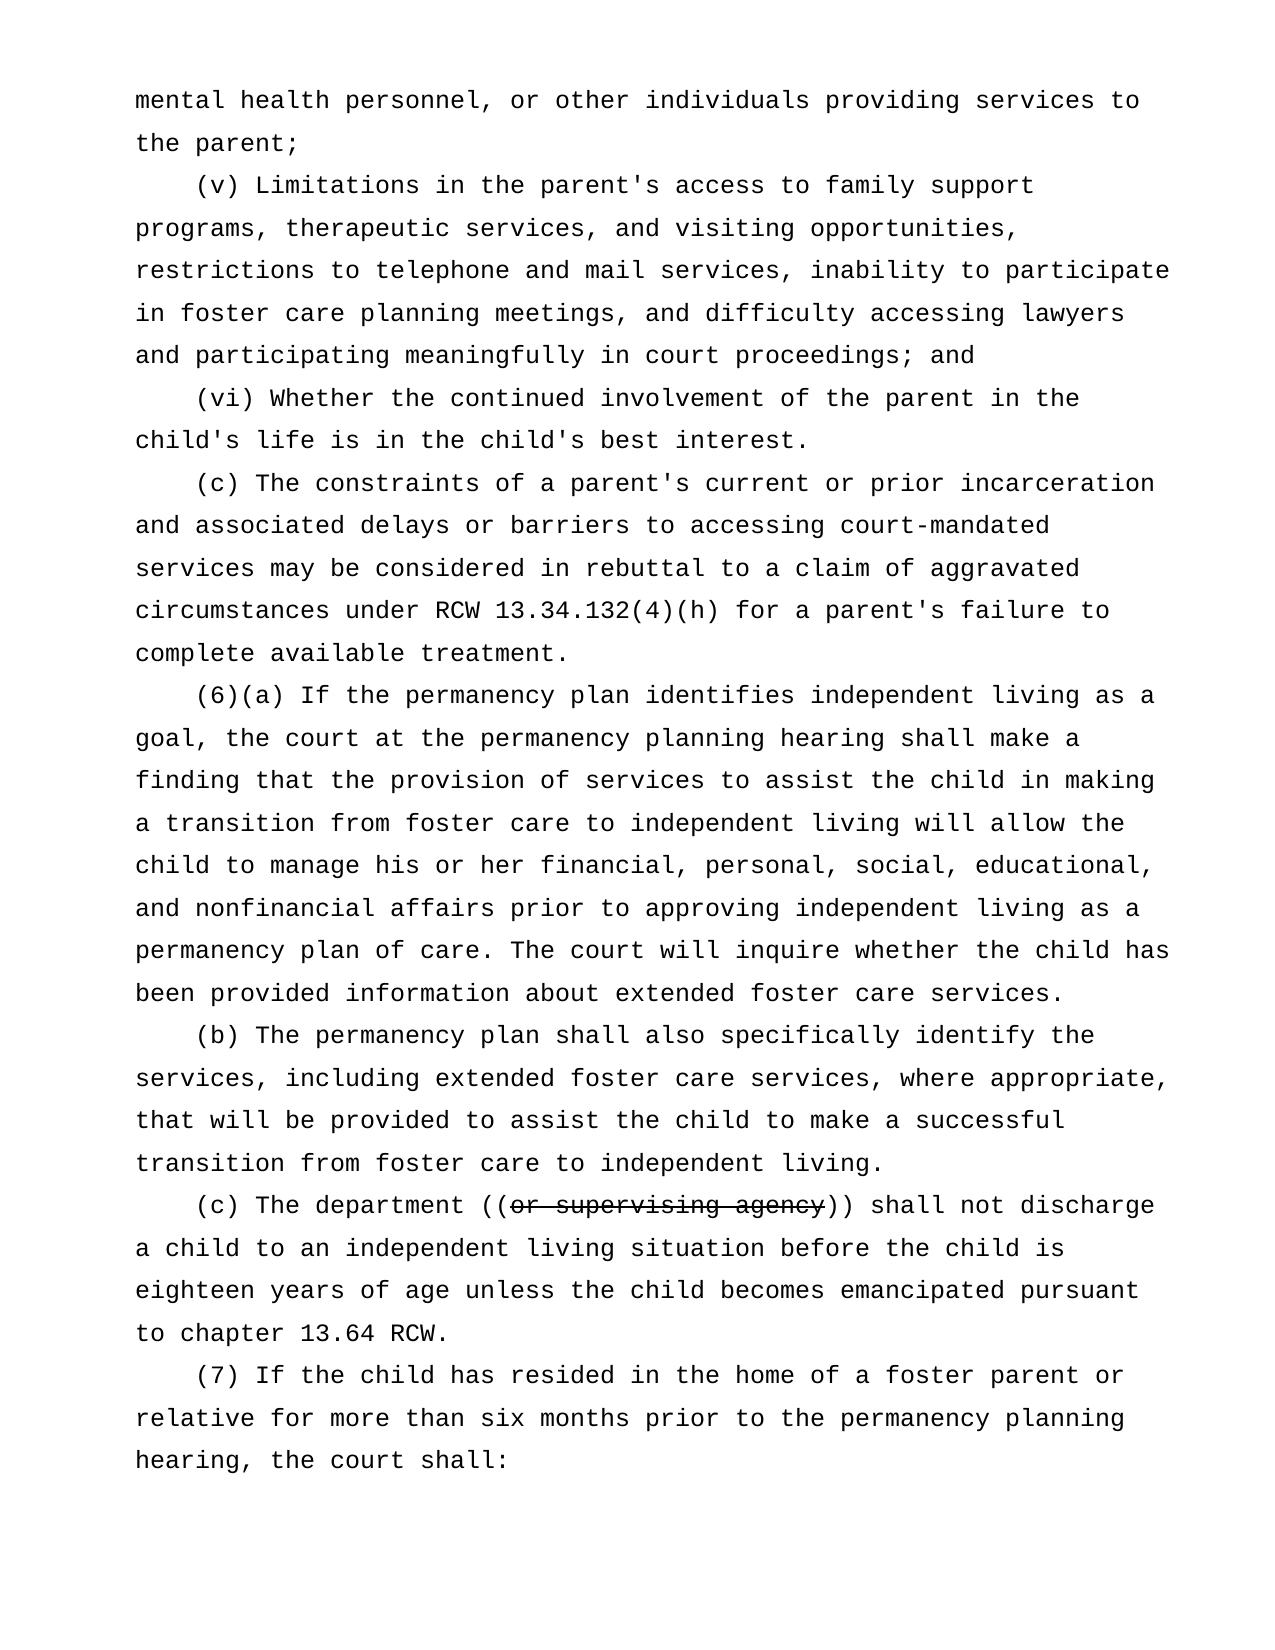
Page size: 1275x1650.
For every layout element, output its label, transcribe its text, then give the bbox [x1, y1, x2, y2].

text (6)(a) If the permanency plan identifies independent living as a goal, the court at the permanency planning hearing shall make a finding that the provision of services to assist the child in making a transition from foster care to independent living will allow the child to manage his or her financial, personal, social, educational, and nonfinancial affairs prior to approving independent living as a permanency plan of care. The court will inquire whether the child has been provided information about extended foster care services. [135, 670, 1170, 1010]
text (v) Limitations in the parent's access to family support programs, therapeutic services, and visiting opportunities, restrictions to telephone and mail services, inability to participate in foster care planning meetings, and difficulty accessing lawyers and participating meaningfully in court proceedings; and [135, 160, 1170, 372]
text (c) The constraints of a parent's current or prior incarceration and associated delays or barriers to accessing court-mandated services may be considered in rebuttal to a claim of aggravated circumstances under RCW 13.34.132(4)(h) for a parent's failure to complete available treatment. [135, 457, 1170, 670]
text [135, 75, 1170, 160]
text (c) The department ((or supervising agency)) shall not discharge a child to an independent living situation before the child is eighteen years of age unless the child becomes emancipated pursuant to chapter 13.64 RCW. [135, 1180, 1170, 1350]
text (vi) Whether the continued involvement of the parent in the child's life is in the child's best interest. [135, 372, 1170, 457]
text (7) If the child has resided in the home of a foster parent or relative for more than six months prior to the permanency planning hearing, the court shall: [135, 1350, 1170, 1477]
text (b) The permanency plan shall also specifically identify the services, including extended foster care services, where appropriate, that will be provided to assist the child to make a successful transition from foster care to independent living. [135, 1010, 1170, 1180]
